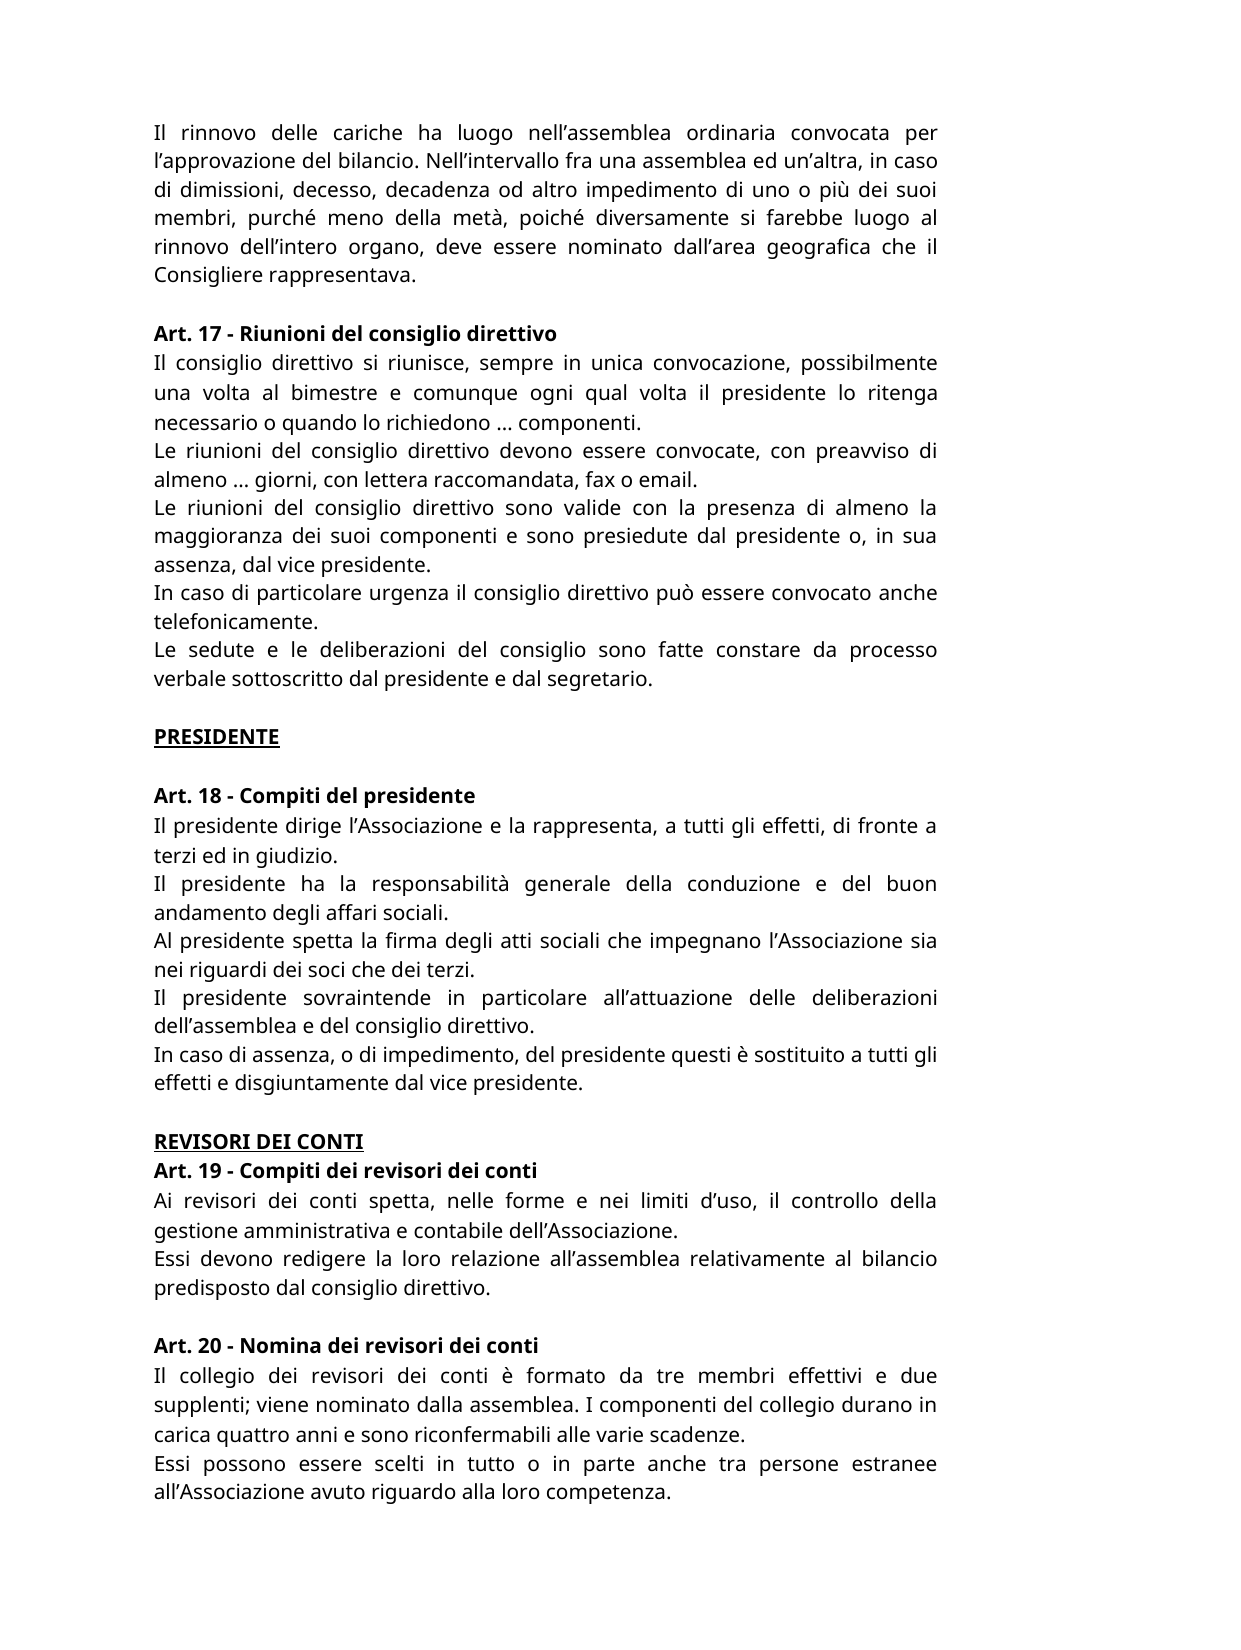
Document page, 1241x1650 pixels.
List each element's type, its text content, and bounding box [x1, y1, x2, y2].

text Il consiglio direttivo si riunisce, sempre in unica convocazione, possibilmente una volta al bimestre e comunque ogni qual volta il presidente lo ritenga necessario o quando lo richiedono … componenti. [153, 347, 939, 436]
text PRESIDENTE [153, 721, 939, 751]
text Art. 19 - Compiti dei revisori dei conti [153, 1155, 939, 1185]
text Art. 20 - Nomina dei revisori dei conti [153, 1330, 939, 1360]
text Essi possono essere scelti in tutto o in parte anche tra persone estranee all’Associazione avuto riguardo alla loro competenza. [153, 1449, 939, 1506]
text Essi devono redigere la loro relazione all’assemblea relativamente al bilancio predisposto dal consiglio direttivo. [153, 1244, 939, 1301]
text Art. 18 - Compiti del presidente [153, 780, 939, 810]
text Il presidente sovraintende in particolare all’attuazione delle deliberazioni dell’assemblea e del consiglio direttivo. [153, 983, 939, 1040]
text REVISORI DEI CONTI [153, 1126, 939, 1155]
text Il presidente dirige l’Associazione e la rappresenta, a tutti gli effetti, di fronte a terzi ed in giudizio. [153, 810, 939, 869]
text In caso di assenza, o di impedimento, del presidente questi è sostituito a tutti gli effetti e disgiuntamente dal vice presidente. [153, 1040, 939, 1097]
text Il rinnovo delle cariche ha luogo nell’assemblea ordinaria convocata per l’approvazione del bilancio. Nell’intervallo fra una assemblea ed un’altra, in caso di dimissioni, decesso, decadenza od altro impedimento di uno o più dei suoi membri, purché meno della metà, poiché diversamente si farebbe luogo al rinnovo dell’intero organo, deve essere nominato dall’area geografica che il Consigliere rappresentava. [153, 118, 939, 289]
text Il presidente ha la responsabilità generale della conduzione e del buon andamento degli affari sociali. [153, 869, 939, 926]
text Il collegio dei revisori dei conti è formato da tre membri effettivi e due supplenti; viene nominato dalla assemblea. I componenti del collegio durano in carica quattro anni e sono riconfermabili alle varie scadenze. [153, 1360, 939, 1449]
text Al presidente spetta la firma degli atti sociali che impegnano l’Associazione sia nei riguardi dei soci che dei terzi. [153, 926, 939, 983]
text Le sedute e le deliberazioni del consiglio sono fatte constare da processo verbale sottoscritto dal presidente e dal segretario. [153, 635, 939, 692]
text Art. 17 - Riunioni del consiglio direttivo [153, 317, 939, 347]
text Le riunioni del consiglio direttivo sono valide con la presenza di almeno la maggioranza dei suoi componenti e sono presiedute dal presidente o, in sua assenza, dal vice presidente. [153, 493, 939, 578]
text In caso di particolare urgenza il consiglio direttivo può essere convocato anche telefonicamente. [153, 578, 939, 635]
text Ai revisori dei conti spetta, nelle forme e nei limiti d’uso, il controllo della gestione amministrativa e contabile dell’Associazione. [153, 1185, 939, 1244]
text Le riunioni del consiglio direttivo devono essere convocate, con preavviso di almeno … giorni, con lettera raccomandata, fax o email. [153, 436, 939, 493]
